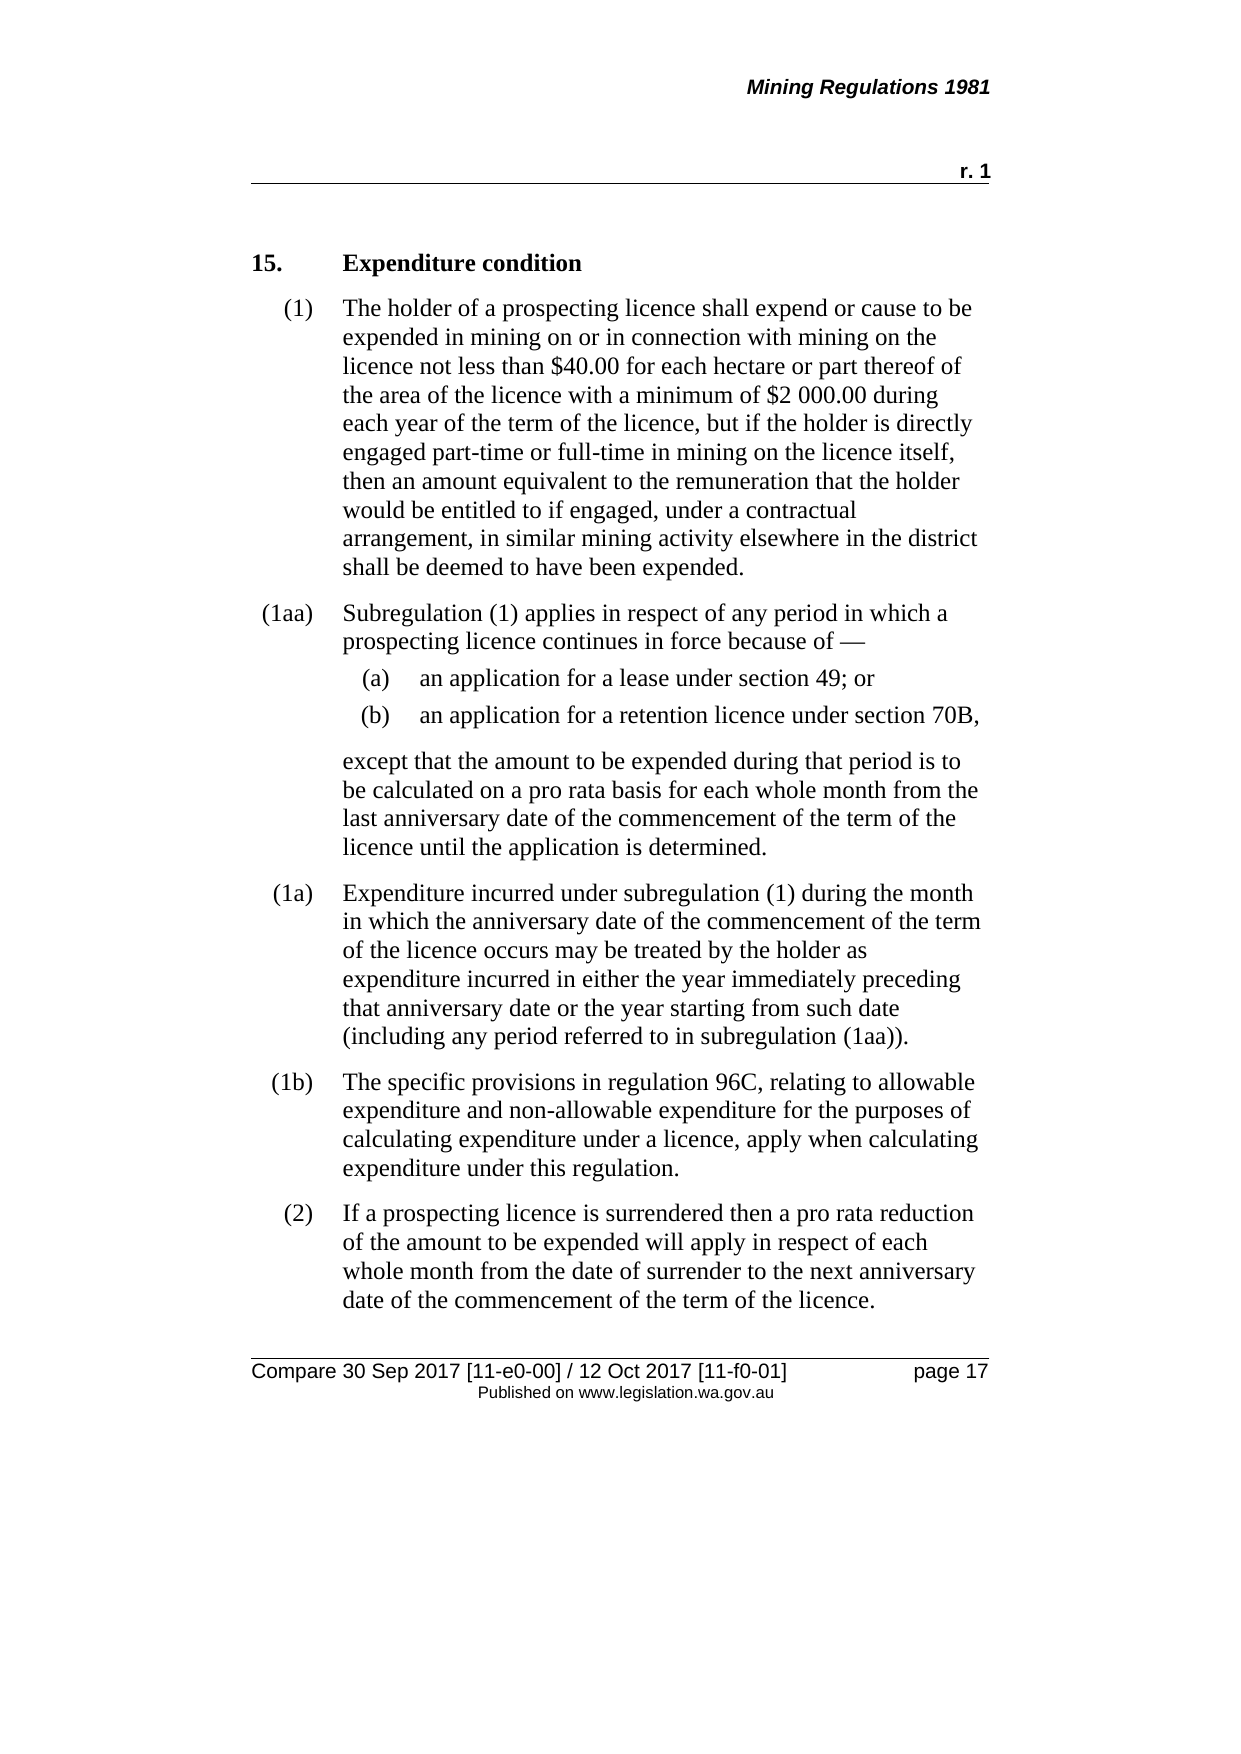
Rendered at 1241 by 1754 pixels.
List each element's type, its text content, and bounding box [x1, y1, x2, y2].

text (2) If a prospecting licence is surrendered then a pro rata reduction of the amount to be expended will apply in respect of each whole month from the date of surrender to the next anniversary date of the commencement of the term of the licence. [251, 1198, 989, 1313]
text (a) an application for a lease under section 49; or [251, 663, 989, 692]
subtitle 15. Expenditure condition [251, 248, 989, 277]
text (1b) The specific provisions in regulation 96C, relating to allowable expenditure and non-allowable expenditure for the purposes of calculating expenditure under a licence, apply when calculating expenditure under this regulation. [251, 1067, 989, 1182]
text (1a) Expenditure incurred under subregulation (1) during the month in which the anniversary date of the commencement of the term of the licence occurs may be treated by the holder as expenditure incurred in either the year immediately preceding that anniversary date or the year starting from such date (including any period referred to in subregulation (1aa)). [251, 878, 989, 1050]
text (1) The holder of a prospecting licence shall expend or cause to be expended in mining on or in connection with mining on the licence not less than $40.00 for each hectare or part thereof of the area of the licence with a minimum of $2 000.00 during each year of the term of the licence, but if the holder is directly engaged part-time or full-time in mining on the licence itself, then an amount equivalent to the remuneration that the holder would be entitled to if engaged, under a contractual arrangement, in similar mining activity elsewhere in the district shall be deemed to have been expended. [251, 293, 989, 581]
text (1aa) Subregulation (1) applies in respect of any period in which a prospecting licence continues in force because of — [251, 598, 989, 655]
text except that the amount to be expended during that period is to be calculated on a pro rata basis for each whole month from the last anniversary date of the commencement of the term of the licence until the application is determined. [251, 746, 989, 861]
text (b) an application for a retention licence under section 70B, [251, 701, 989, 729]
